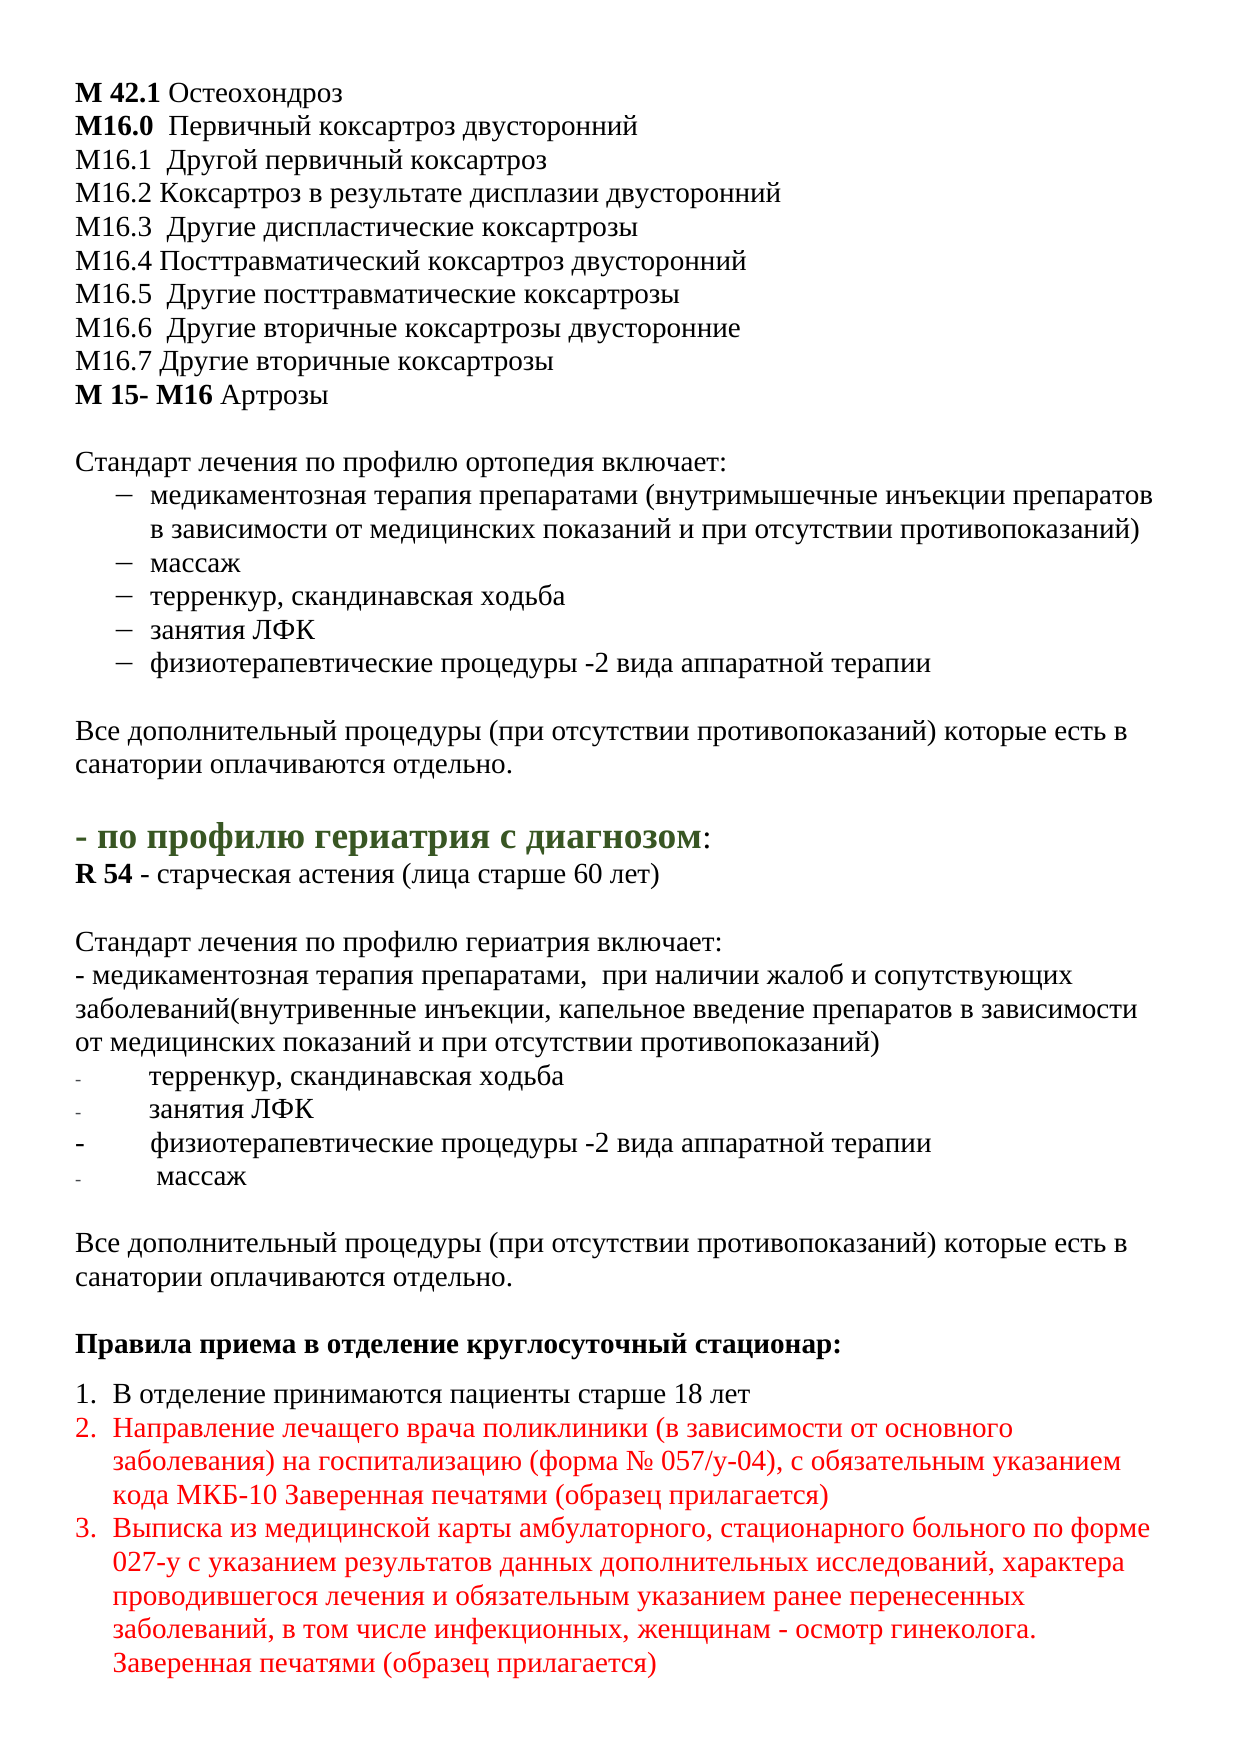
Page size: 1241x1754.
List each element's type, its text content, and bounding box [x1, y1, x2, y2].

text - физиотерапевтические процедуры -2 вида аппаратной терапии [75, 1125, 1165, 1158]
text Стандарт лечения по профилю ортопедия включает: [75, 444, 1165, 477]
text M16.3 Другие диспластические коксартрозы [75, 209, 1165, 243]
list Направление лечащего врача поликлиники (в зависимости от основного заболевания) на госпитализацию (форма № 057/у-04), с обязательным указанием кода МКБ-10 Заверенная печатями (образец прилагается) [75, 1410, 1165, 1511]
text Все дополнительный процедуры (при отсутствии противопоказаний) которые есть в санатории оплачиваются отдельно. [75, 1226, 1165, 1293]
list терренкур, скандинавская ходьба [112, 578, 1165, 612]
list занятия ЛФК [75, 1091, 1165, 1125]
text R 54 - старческая астения (лица старше 60 лет) [75, 857, 1165, 890]
text M16.2 Коксартроз в результате дисплазии двусторонний [75, 176, 1165, 209]
list массаж [75, 1158, 1165, 1192]
text - медикаментозная терапия препаратами, при наличии жалоб и сопутствующих заболеваний(внутривенные инъекции, капельное введение препаратов в зависимости от медицинских показаний и при отсутствии противопоказаний) [75, 957, 1165, 1058]
text Правила приема в отделение круглосуточный стационар: [75, 1326, 1165, 1360]
text М 42.1 Остеохондроз [75, 75, 1165, 108]
text M16.6 Другие вторичные коксартрозы двусторонние [75, 310, 1165, 343]
text М 15- М16 Артрозы [75, 377, 1165, 410]
text Стандарт лечения по профилю гериатрия включает: [75, 924, 1165, 957]
list терренкур, скандинавская ходьба [75, 1058, 1165, 1091]
list В отделение принимаются пациенты старше 18 лет [75, 1376, 1165, 1410]
list Выписка из медицинской карты амбулаторного, стационарного больного по форме 027-у с указанием результатов данных дополнительных исследований, характера проводившегося лечения и обязательным указанием ранее перенесенных заболеваний, в том числе инфекционных, женщинам - осмотр гинеколога. Заверенная печатями (образец прилагается) [75, 1511, 1165, 1678]
list физиотерапевтические процедуры -2 вида аппаратной терапии [112, 646, 1165, 679]
list медикаментозная терапия препаратами (внутримышечные инъекции препаратов в зависимости от медицинских показаний и при отсутствии противопоказаний) [112, 477, 1165, 545]
text Все дополнительный процедуры (при отсутствии противопоказаний) которые есть в санатории оплачиваются отдельно. [75, 713, 1165, 780]
list массаж [112, 545, 1165, 578]
text М16.4 Посттравматический коксартроз двусторонний [75, 243, 1165, 276]
text M16.0 Первичный коксартроз двусторонний [75, 108, 1165, 142]
text - по профилю гериатрия с диагнозом: [75, 813, 1165, 857]
text M16.5 Другие посттравматические коксартрозы [75, 276, 1165, 310]
text M16.7 Другие вторичные коксартрозы [75, 343, 1165, 377]
text M16.1 Другой первичный коксартроз [75, 142, 1165, 176]
list занятия ЛФК [112, 612, 1165, 646]
